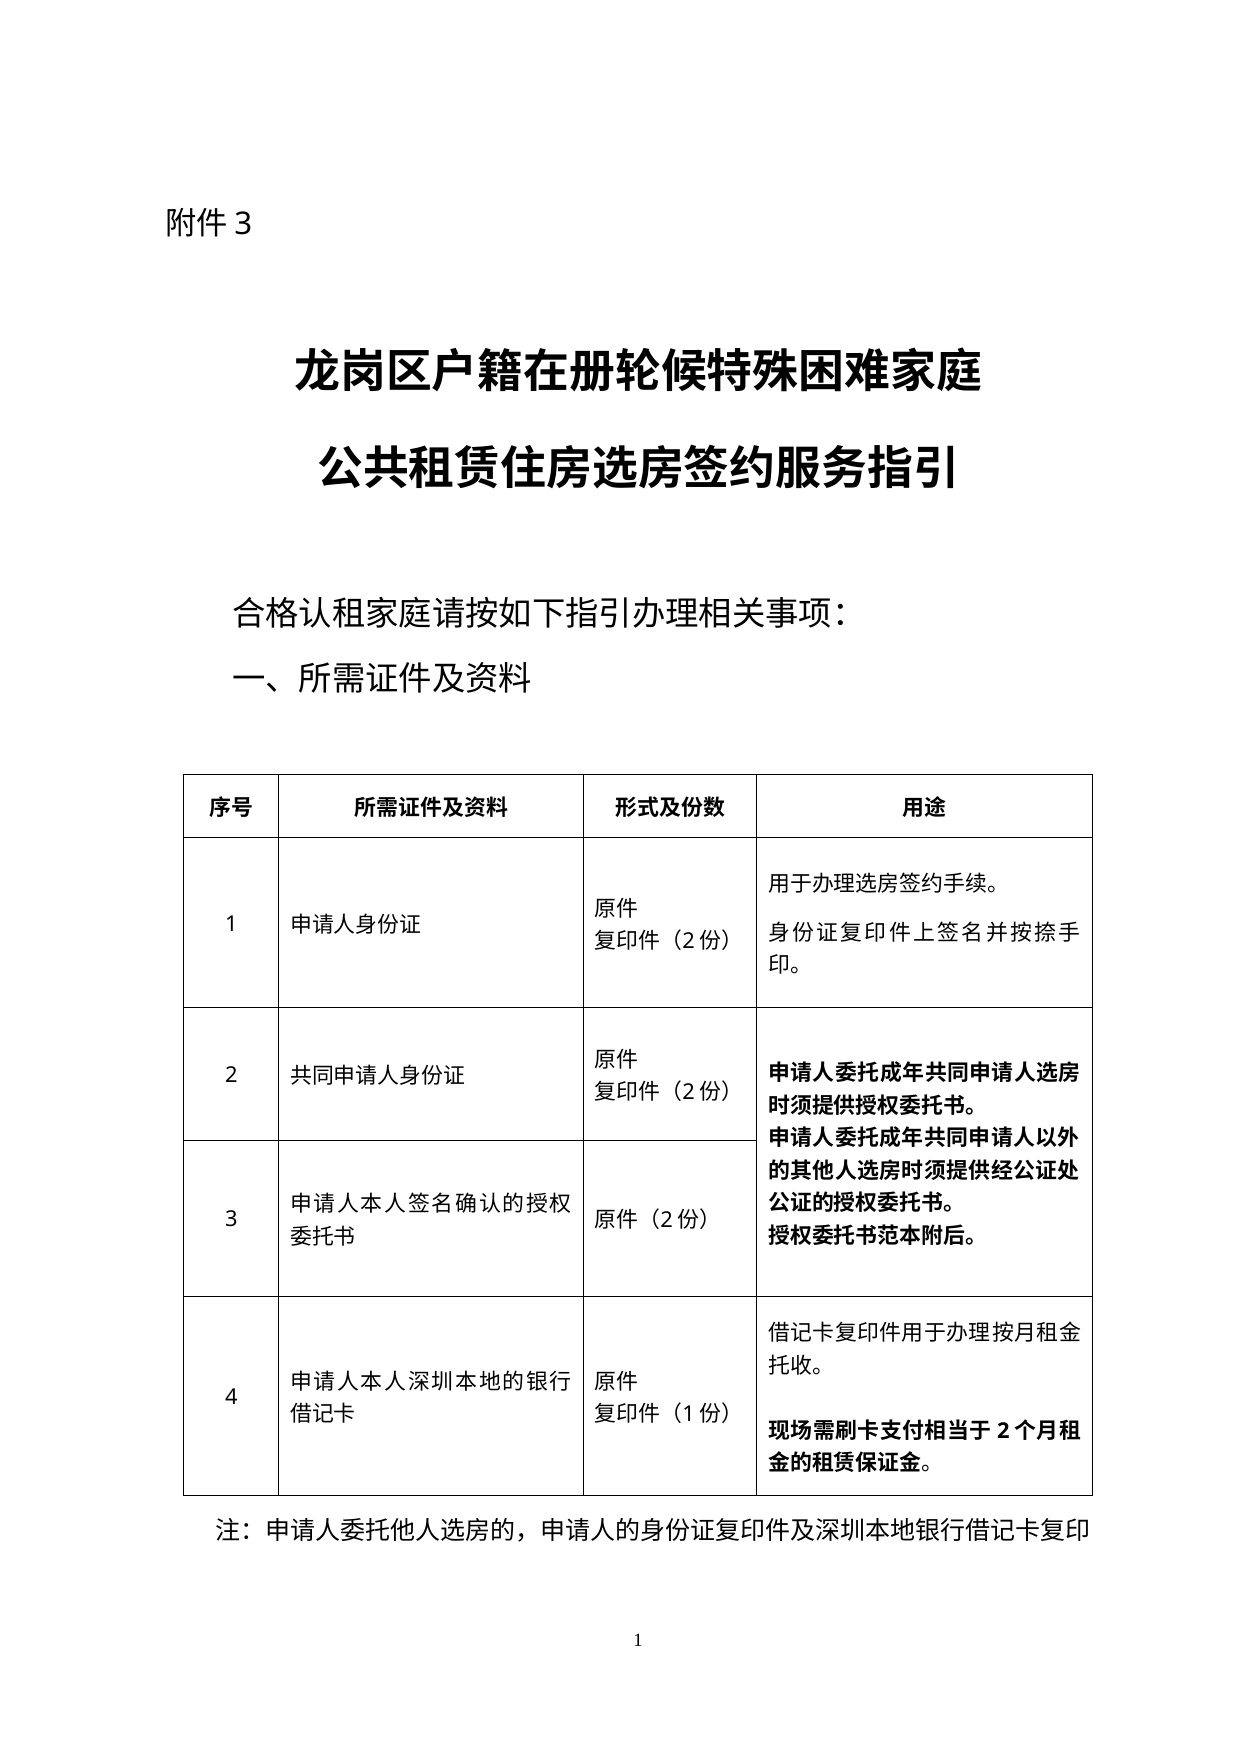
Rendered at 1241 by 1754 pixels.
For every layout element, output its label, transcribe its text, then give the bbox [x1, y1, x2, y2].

table_header 所需证件及资料 [279, 742, 583, 804]
text 合格认租家庭请按如下指引办理相关事项： [165, 546, 1110, 611]
table_cell 2 [184, 976, 278, 1107]
table_cell 4 [184, 1265, 278, 1462]
text 龙岗区户籍在册轮候特殊困难家庭 [165, 318, 1110, 416]
table_cell 3 [184, 1108, 278, 1264]
text 公共租赁住房选房签约服务指引 [165, 416, 1110, 513]
table_cell 原件 复印件（1份） [584, 1265, 756, 1462]
table_cell 原件（2份） [584, 1108, 756, 1264]
table_cell 共同申请人身份证 [279, 976, 583, 1107]
text 一、所需证件及资料 [165, 611, 1110, 676]
table_cell 1 [184, 805, 278, 975]
table_cell 原件 复印件（2份） [584, 976, 756, 1107]
table_cell 申请人身份证 [279, 805, 583, 975]
table_cell 申请人本人签名确认的授权委托书 [279, 1108, 583, 1264]
table_cell 借记卡复印件用于办理按月租金托收。 现场需刷卡支付相当于2个月租金的租赁保证金。 [757, 1265, 1092, 1462]
table_cell 原件 复印件（2份） [584, 805, 756, 975]
table_cell 用于办理选房签约手续。 身份证复印件上签名并按捺手印。 [757, 805, 1092, 975]
text 附件3 [165, 188, 1110, 253]
table_header 用途 [757, 742, 1092, 804]
table_header 序号 [184, 742, 278, 804]
table_header 形式及份数 [584, 742, 756, 804]
table_cell 申请人本人深圳本地的银行借记卡 [279, 1265, 583, 1462]
table_cell 申请人委托成年共同申请人选房时须提供授权委托书。 申请人委托成年共同申请人以外的其他人选房时须提供经公证处公证的授权委托书。 授权委托书范本附后。 [757, 976, 1092, 1264]
text 注：申请人委托他人选房的，申请人的身份证复印件及深圳本地银行借记卡复印件须提前签字按手印。 [165, 1463, 1110, 1593]
